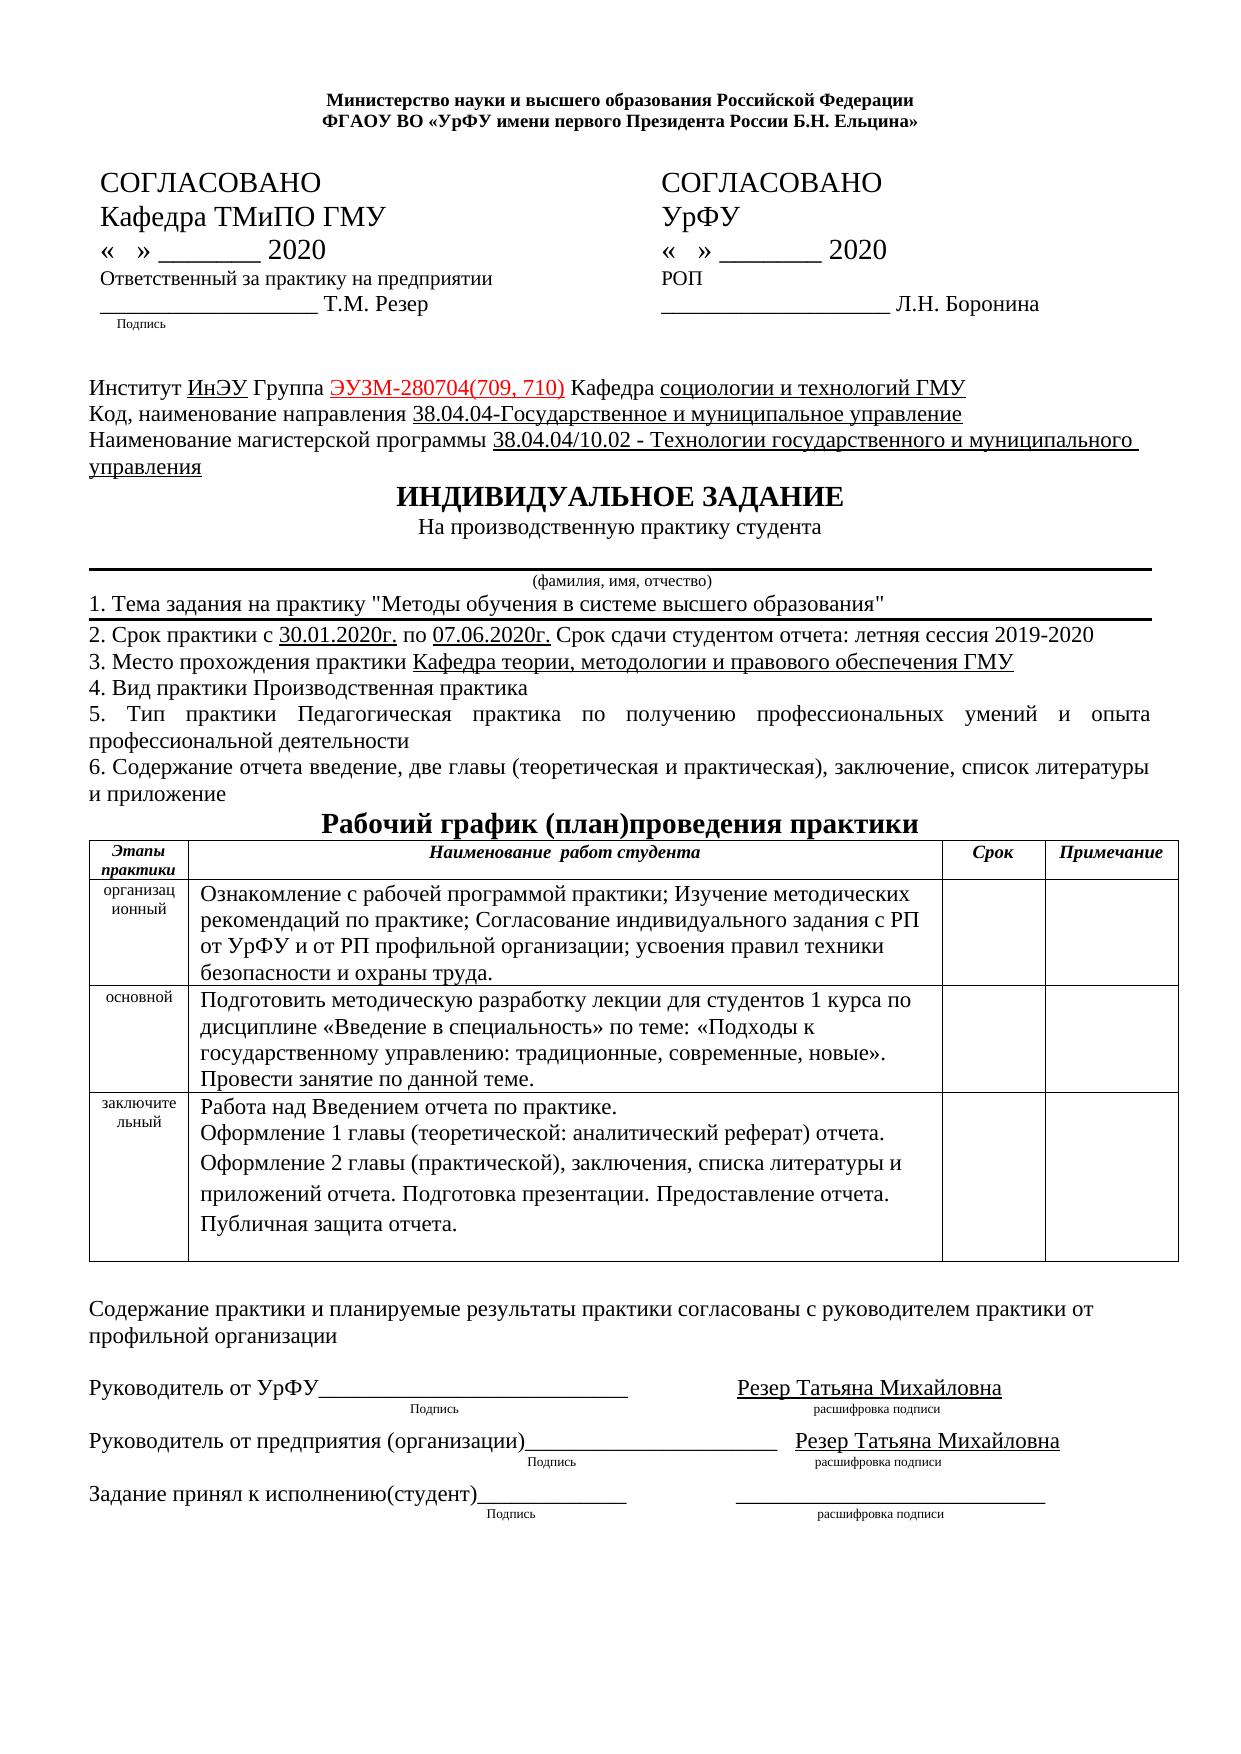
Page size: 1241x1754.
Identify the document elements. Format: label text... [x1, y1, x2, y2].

text Подпись расшифровка подписи [89, 1453, 1152, 1480]
text ФГАОУ ВО «УрФУ имени первого Президента России Б.Н. Ельцина» [89, 110, 1152, 132]
text Содержание практики и планируемые результаты практики согласованы с руководителем практики от профильной организации [89, 1295, 1152, 1348]
text Подпись расшифровка подписи [89, 1506, 1152, 1533]
table_cell Подготовить методическую разработку лекции для студентов 1 курса по дисциплине «Введение в специальность» по теме: «Подходы к государственному управлению: традиционные, современные, новые». Провести занятие по данной теме. [189, 986, 942, 1092]
text 2. Срок практики с 30.01.2020г. по 07.06.2020г. Срок сдачи студентом отчета: летняя сессия 2019-2020 [89, 621, 1152, 648]
text Задание принял к исполнению(студент)_____________ ___________________________ [89, 1480, 1152, 1506]
table_cell заключительный [90, 1093, 188, 1261]
table_header Примечание [1046, 841, 1178, 879]
table_cell [943, 1093, 1045, 1261]
table_cell [943, 986, 1045, 1092]
text Министерство науки и высшего образования Российской Федерации [89, 89, 1152, 110]
table_cell основной [90, 986, 188, 1092]
text Код, наименование направления 38.04.04-Государственное и муниципальное управление [89, 400, 1152, 427]
text 5. Тип практики Педагогическая практика по получению профессиональных умений и опыта профессиональной деятельности [89, 701, 1152, 753]
table_cell [1046, 880, 1178, 985]
text (фамилия, имя, отчество) [89, 571, 1152, 590]
text Институт ИнЭУ Группа ЭУЗМ-280704(709, 710) Кафедра социологии и технологий ГМУ [89, 374, 1152, 400]
text Руководитель от предприятия (организации)______________________ Резер Татьяна Михайловна [89, 1427, 1152, 1453]
table_cell [943, 880, 1045, 985]
table_cell Ознакомление с рабочей программой практики; Изучение методических рекомендаций по практике; Согласование индивидуального задания с РП от УрФУ и от РП профильной организации; усвоения правил техники безопасности и охраны труда. [189, 880, 942, 985]
table_header Срок [943, 841, 1045, 879]
text Рабочий график (план)проведения практики [89, 806, 1152, 839]
table_header Наименование работ студента [189, 841, 942, 879]
text 4. Вид практики Производственная практика [89, 674, 1152, 701]
table_cell организационный [90, 880, 188, 985]
text Наименование магистерской программы 38.04.04/10.02 - Технологии государственного и муниципального управления [89, 427, 1152, 479]
text На производственную практику студента [89, 513, 1152, 539]
text 1. Тема задания на практику "Методы обучения в системе высшего образования" [89, 590, 1152, 618]
table_cell Работа над Введением отчета по практике. Оформление 1 главы (теоретической: аналитический реферат) отчета. Оформление 2 главы (практической), заключения, списка литературы и приложений отчета. Подготовка презентации. Предоставление отчета. Публичная защита отчета. [189, 1093, 942, 1261]
text ИНДИВИДУАЛЬНОЕ ЗАДАНИЕ [89, 479, 1152, 513]
table_cell РОП ____________________ Л.Н. Боронина [587, 266, 1178, 343]
table_header Этапы практики [90, 841, 188, 879]
text Руководитель от УрФУ___________________________ Резер Татьяна Михайловна [89, 1374, 1152, 1401]
table_header СОГЛАСОВАНО УрФУ « » _______ 2020 [587, 165, 1178, 266]
table_cell Ответственный за практику на предприятии ___________________ Т.М. Резер Подпись [89, 266, 587, 343]
table_cell [1046, 986, 1178, 1092]
text Подпись расшифровка подписи [89, 1401, 1152, 1427]
table_header СОГЛАСОВАНО Кафедра ТМиПО ГМУ « » _______ 2020 [89, 165, 587, 266]
text 6. Содержание отчета введение, две главы (теоретическая и практическая), заключение, список литературы и приложение [89, 753, 1152, 806]
table_cell [1046, 1093, 1178, 1261]
text 3. Место прохождения практики Кафедра теории, методологии и правового обеспечения ГМУ [89, 648, 1152, 674]
